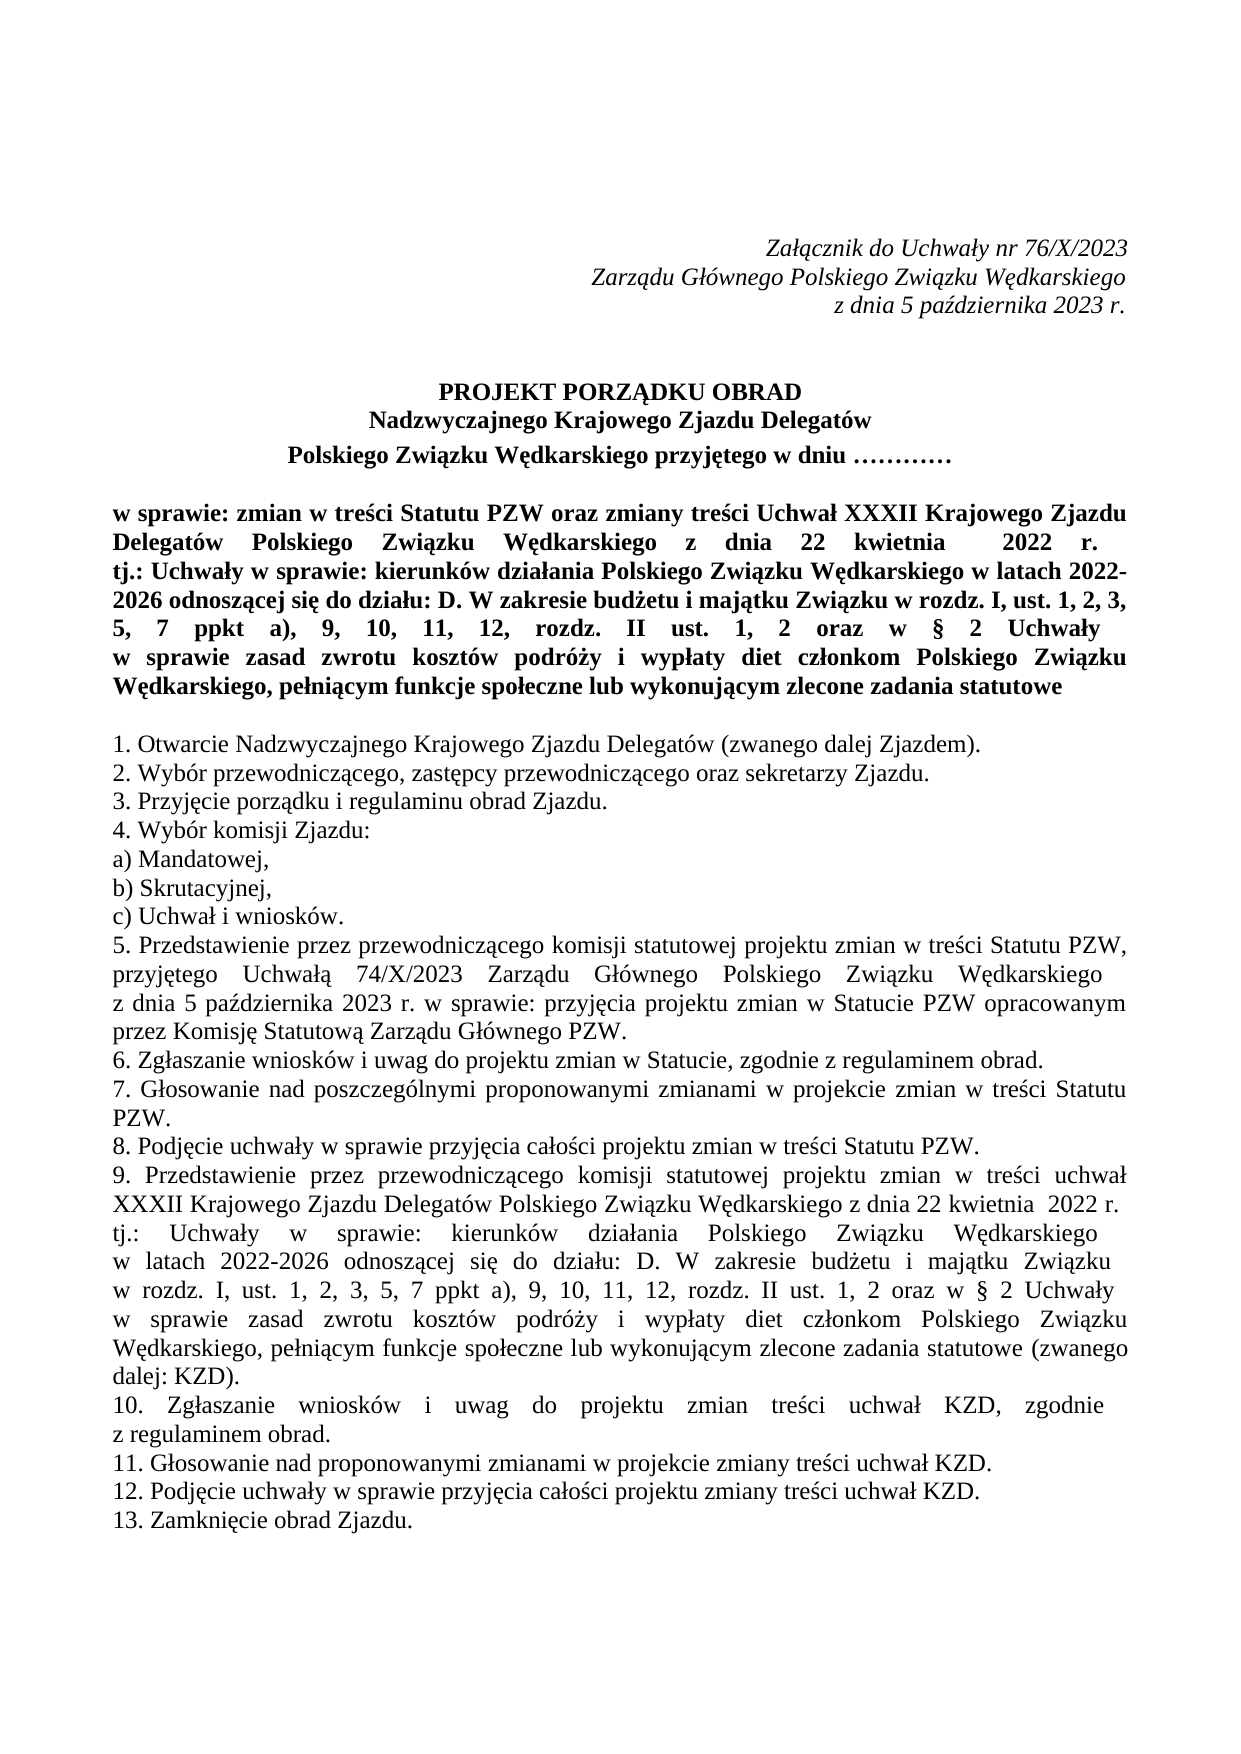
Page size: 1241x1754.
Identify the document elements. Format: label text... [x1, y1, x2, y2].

text 9. Przedstawienie przez przewodniczącego komisji statutowej projektu zmian w treści uchwał XXXII Krajowego Zjazdu Delegatów Polskiego Związku Wędkarskiego z dnia 22 kwietnia 2022 r. tj.: Uchwały w sprawie: kierunków działania Polskiego Związku Wędkarskiego w latach 2022-2026 odnoszącej się do działu: D. W zakresie budżetu i majątku Związku w rozdz. I, ust. 1, 2, 3, 5, 7 ppkt a), 9, 10, 11, 12, rozdz. II ust. 1, 2 oraz w § 2 Uchwały w sprawie zasad zwrotu kosztów podróży i wypłaty diet członkom Polskiego Związku Wędkarskiego, pełniącym funkcje społeczne lub wykonującym zlecone zadania statutowe (zwanego dalej: KZD). [112, 1160, 1128, 1390]
subtitle Nadzwyczajnego Krajowego Zjazdu Delegatów [112, 406, 1128, 434]
text Załącznik do Uchwały nr 76/X/2023 [112, 233, 1128, 262]
text 11. Głosowanie nad proponowanymi zmianami w projekcie zmiany treści uchwał KZD. [112, 1448, 1128, 1476]
subtitle Polskiego Związku Wędkarskiego przyjętego w dniu ………… [112, 441, 1128, 469]
text w sprawie: zmian w treści Statutu PZW oraz zmiany treści Uchwał XXXII Krajowego Zjazdu Delegatów Polskiego Związku Wędkarskiego z dnia 22 kwietnia 2022 r. tj.: Uchwały w sprawie: kierunków działania Polskiego Związku Wędkarskiego w latach 2022-2026 odnoszącej się do działu: D. W zakresie budżetu i majątku Związku w rozdz. I, ust. 1, 2, 3, 5, 7 ppkt a), 9, 10, 11, 12, rozdz. II ust. 1, 2 oraz w § 2 Uchwały w sprawie zasad zwrotu kosztów podróży i wypłaty diet członkom Polskiego Związku Wędkarskiego, pełniącym funkcje społeczne lub wykonującym zlecone zadania statutowe [112, 498, 1128, 700]
text b) Skrutacyjnej, [112, 873, 1128, 901]
text 8. Podjęcie uchwały w sprawie przyjęcia całości projektu zmian w treści Statutu PZW. [112, 1131, 1128, 1160]
text 3. Przyjęcie porządku i regulaminu obrad Zjazdu. [112, 786, 1128, 815]
text Zarządu Głównego Polskiego Związku Wędkarskiego [112, 262, 1128, 291]
text 13. Zamknięcie obrad Zjazdu. [112, 1505, 1128, 1534]
text 4. Wybór komisji Zjazdu: [112, 815, 1128, 844]
text c) Uchwał i wniosków. [112, 901, 1128, 930]
text 5. Przedstawienie przez przewodniczącego komisji statutowej projektu zmian w treści Statutu PZW, przyjętego Uchwałą 74/X/2023 Zarządu Głównego Polskiego Związku Wędkarskiego z dnia 5 października 2023 r. w sprawie: przyjęcia projektu zmian w Statucie PZW opracowanym przez Komisję Statutową Zarządu Głównego PZW. [112, 930, 1128, 1045]
text 6. Zgłaszanie wniosków i uwag do projektu zmian w Statucie, zgodnie z regulaminem obrad. [112, 1045, 1128, 1074]
text a) Mandatowej, [112, 844, 1128, 873]
text 1. Otwarcie Nadzwyczajnego Krajowego Zjazdu Delegatów (zwanego dalej Zjazdem). [112, 729, 1128, 758]
text 12. Podjęcie uchwały w sprawie przyjęcia całości projektu zmiany treści uchwał KZD. [112, 1476, 1128, 1505]
text 2. Wybór przewodniczącego, zastępcy przewodniczącego oraz sekretarzy Zjazdu. [112, 758, 1128, 786]
text 10. Zgłaszanie wniosków i uwag do projektu zmian treści uchwał KZD, zgodnie z regulaminem obrad. [112, 1390, 1128, 1448]
text PROJEKT PORZĄDKU OBRAD [112, 377, 1128, 406]
text 7. Głosowanie nad poszczególnymi proponowanymi zmianami w projekcie zmian w treści Statutu PZW. [112, 1074, 1128, 1131]
text z dnia 5 października 2023 r. [112, 291, 1128, 319]
